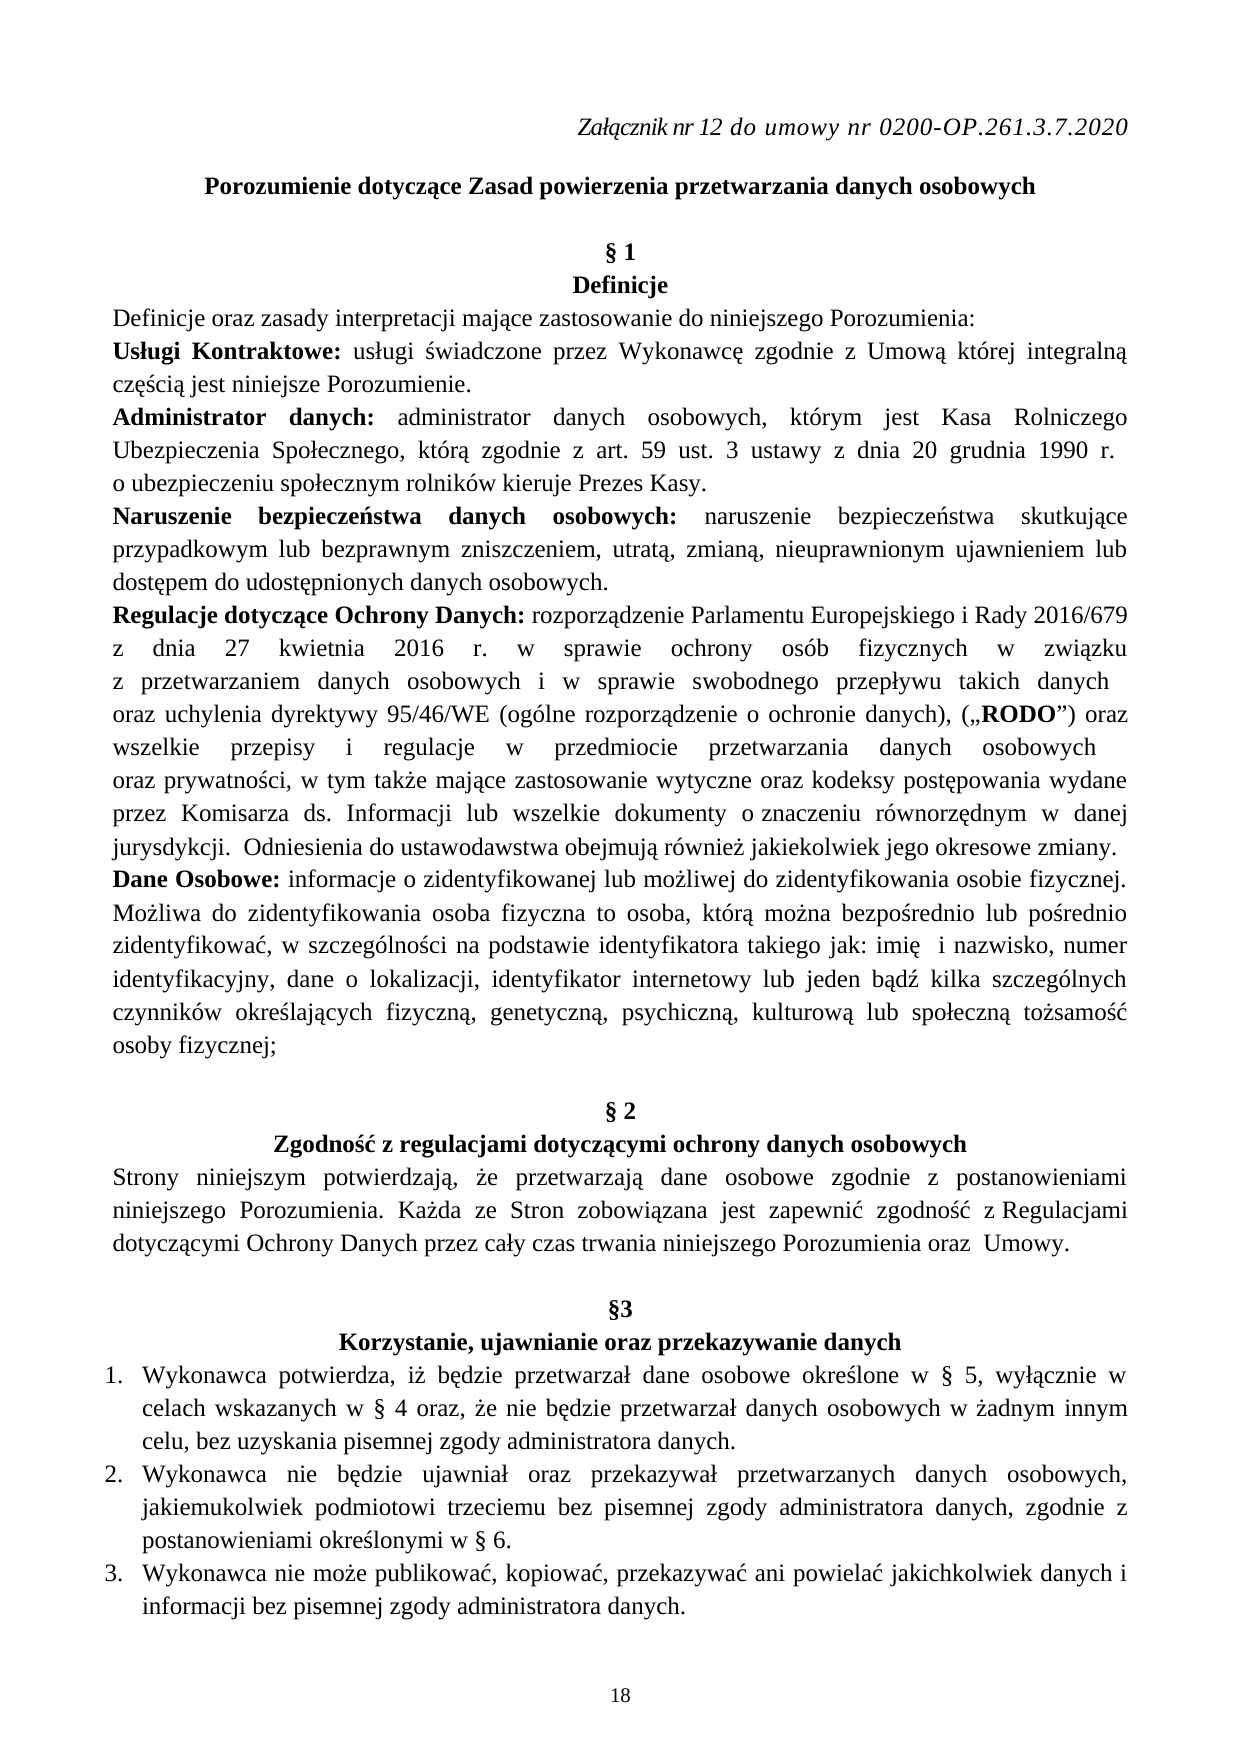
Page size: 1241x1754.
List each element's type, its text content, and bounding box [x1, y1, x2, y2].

text Definicje [112, 270, 1128, 299]
text § 2 [112, 1096, 1128, 1124]
text Definicje oraz zasady interpretacji mające zastosowanie do niniejszego Porozumienia: [112, 303, 1128, 332]
text Zgodność z regulacjami dotyczącymi ochrony danych osobowych [112, 1129, 1128, 1157]
list Wykonawca nie może publikować, kopiować, przekazywać ani powielać jakichkolwiek danych i informacji bez pisemnej zgody administratora danych. [104, 1558, 1128, 1620]
text Strony niniejszym potwierdzają, że przetwarzają dane osobowe zgodnie z postanowieniami niniejszego Porozumienia. Każda ze Stron zobowiązana jest zapewnić zgodność z Regulacjami dotyczącymi Ochrony Danych przez cały czas trwania niniejszego Porozumienia oraz Umowy. [112, 1162, 1128, 1257]
list Wykonawca nie będzie ujawniał oraz przekazywał przetwarzanych danych osobowych, jakiemukolwiek podmiotowi trzeciemu bez pisemnej zgody administratora danych, zgodnie z postanowieniami określonymi w § 6. [104, 1459, 1128, 1554]
text Załącznik nr 12 do umowy nr 0200-OP.261.3.7.2020 [112, 112, 1128, 141]
text Usługi Kontraktowe: usługi świadczone przez Wykonawcę zgodnie z Umową której integralną częścią jest niniejsze Porozumienie. [112, 336, 1128, 398]
text Porozumienie dotyczące Zasad powierzenia przetwarzania danych osobowych [112, 171, 1128, 200]
text Regulacje dotyczące Ochrony Danych: rozporządzenie Parlamentu Europejskiego i Rady 2016/679 z dnia 27 kwietnia 2016 r. w sprawie ochrony osób fizycznych w związku z przetwarzaniem danych osobowych i w sprawie swobodnego przepływu takich danych oraz uchylenia dyrektywy 95/46/WE (ogólne rozporządzenie o ochronie danych), („RODO”) oraz wszelkie przepisy i regulacje w przedmiocie przetwarzania danych osobowych oraz prywatności, w tym także mające zastosowanie wytyczne oraz kodeksy postępowania wydane przez Komisarza ds. Informacji lub wszelkie dokumenty o znaczeniu równorzędnym w danej jurysdykcji. Odniesienia do ustawodawstwa obejmują również jakiekolwiek jego okresowe zmiany. [112, 600, 1128, 860]
list Wykonawca potwierdza, iż będzie przetwarzał dane osobowe określone w § 5, wyłącznie w celach wskazanych w § 4 oraz, że nie będzie przetwarzał danych osobowych w żadnym innym celu, bez uzyskania pisemnej zgody administratora danych. [104, 1360, 1128, 1455]
text Administrator danych: administrator danych osobowych, którym jest Kasa Rolniczego Ubezpieczenia Społecznego, którą zgodnie z art. 59 ust. 3 ustawy z dnia 20 grudnia 1990 r. o ubezpieczeniu społecznym rolników kieruje Prezes Kasy. [112, 402, 1128, 497]
text Naruszenie bezpieczeństwa danych osobowych: naruszenie bezpieczeństwa skutkujące przypadkowym lub bezprawnym zniszczeniem, utratą, zmianą, nieuprawnionym ujawnieniem lub dostępem do udostępnionych danych osobowych. [112, 501, 1128, 596]
text §3 [112, 1294, 1128, 1323]
text Korzystanie, ujawnianie oraz przekazywanie danych [112, 1327, 1128, 1356]
text Dane Osobowe: informacje o zidentyfikowanej lub możliwej do zidentyfikowania osobie fizycznej. Możliwa do zidentyfikowania osoba fizyczna to osoba, którą można bezpośrednio lub pośrednio zidentyfikować, w szczególności na podstawie identyfikatora takiego jak: imię i nazwisko, numer identyfikacyjny, dane o lokalizacji, identyfikator internetowy lub jeden bądź kilka szczególnych czynników określających fizyczną, genetyczną, psychiczną, kulturową lub społeczną tożsamość osoby fizycznej; [112, 864, 1128, 1058]
text § 1 [112, 237, 1128, 266]
